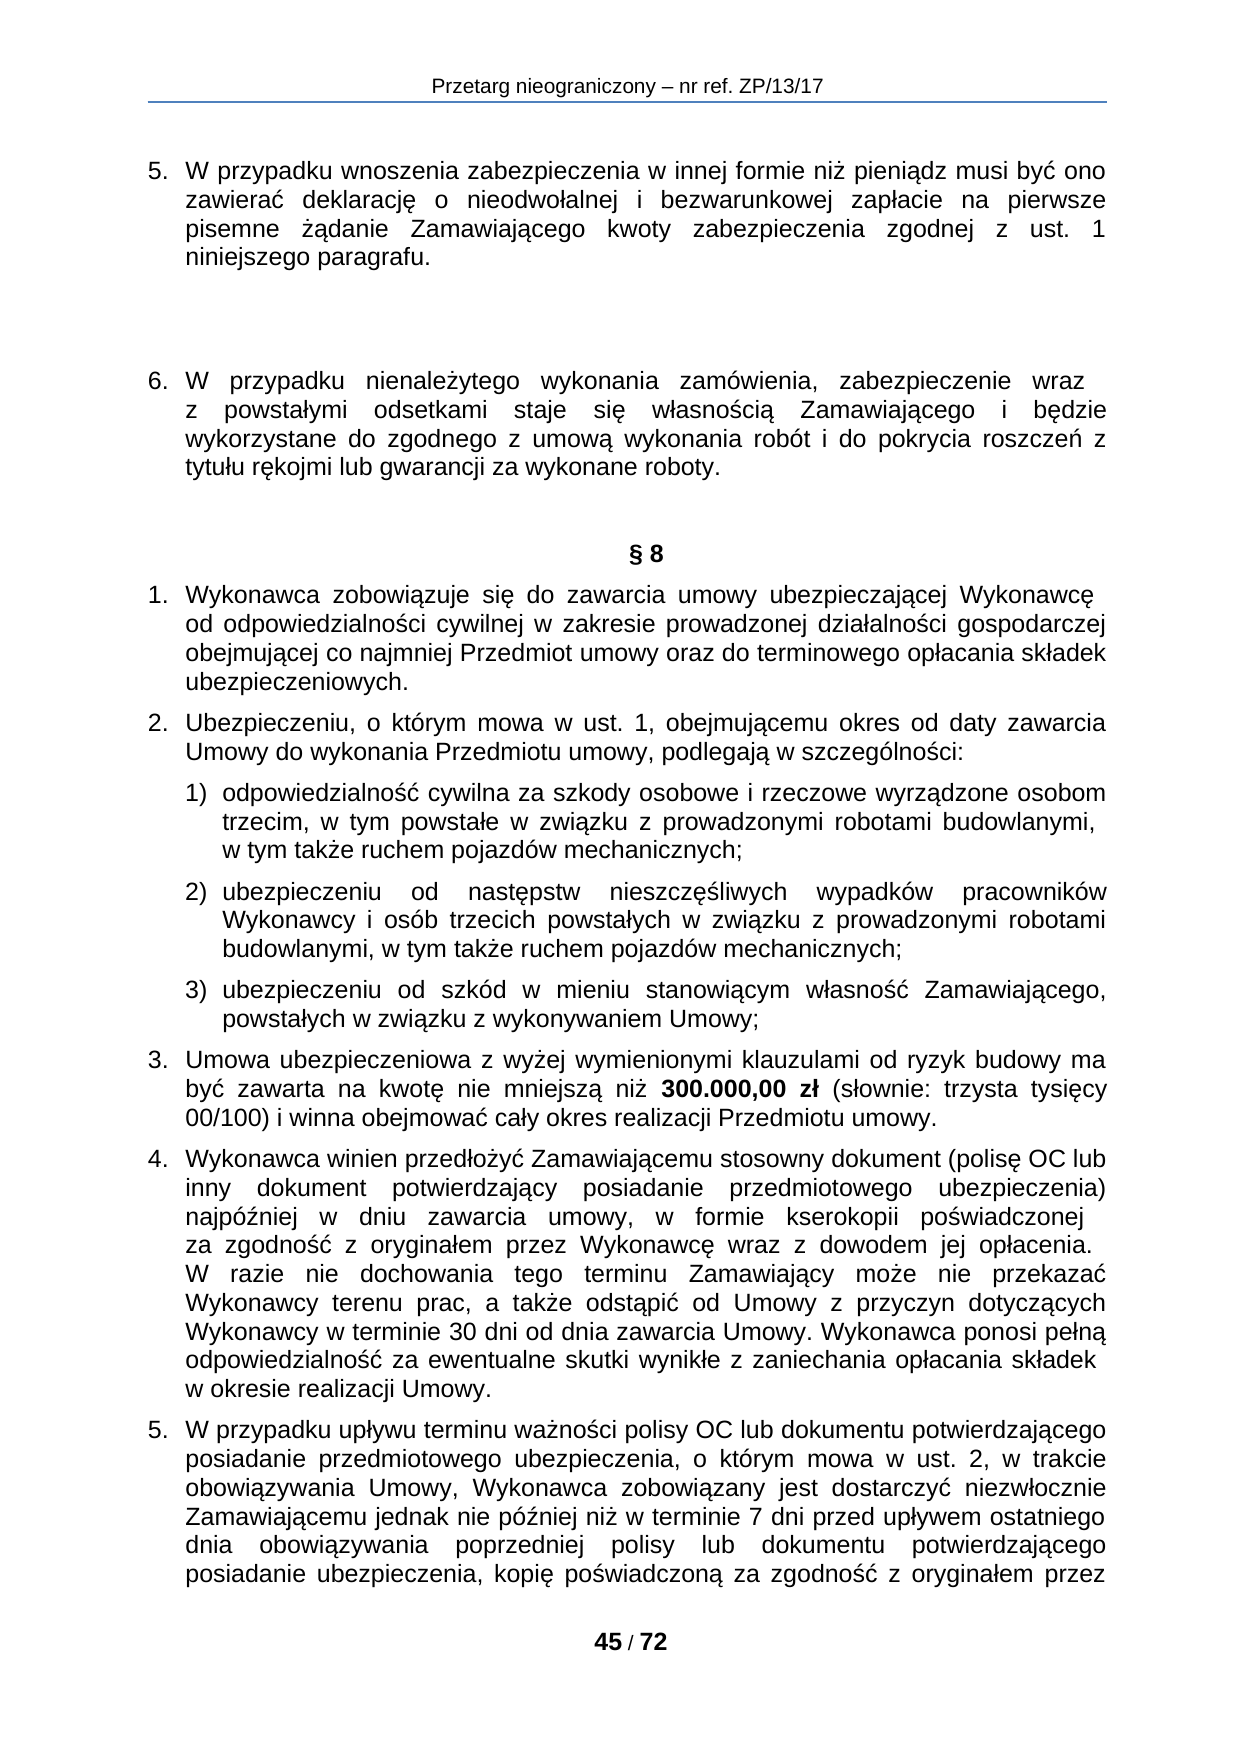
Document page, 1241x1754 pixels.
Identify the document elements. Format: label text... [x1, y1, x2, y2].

list W przypadku nienależytego wykonania zamówienia, zabezpieczenie wraz z powstałymi odsetkami staje się własnością Zamawiającego i będzie wykorzystane do zgodnego z umową wykonania robót i do pokrycia roszczeń z tytułu rękojmi lub gwarancji za wykonane roboty. [148, 366, 1107, 481]
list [148, 1415, 1107, 1588]
list § 8 [185, 539, 1107, 568]
list odpowiedzialność cywilna za szkody osobowe i rzeczowe wyrządzone osobom trzecim, w tym powstałe w związku z prowadzonymi robotami budowlanymi, w tym także ruchem pojazdów mechanicznych; [185, 778, 1107, 864]
list Ubezpieczeniu, o którym mowa w ust. 1, obejmującemu okres od daty zawarcia Umowy do wykonania Przedmiotu umowy, podlegają w szczególności: [148, 708, 1107, 765]
list ubezpieczeniu od szkód w mieniu stanowiącym własność Zamawiającego, powstałych w związku z wykonywaniem Umowy; [185, 975, 1107, 1033]
list W przypadku wnoszenia zabezpieczenia w innej formie niż pieniądz musi być ono zawierać deklarację o nieodwołalnej i bezwarunkowej zapłacie na pierwsze pisemne żądanie Zamawiającego kwoty zabezpieczenia zgodnej z ust. 1 niniejszego paragrafu. [148, 156, 1107, 271]
list Umowa ubezpieczeniowa z wyżej wymienionymi klauzulami od ryzyk budowy ma być zawarta na kwotę nie mniejszą niż 300.000,00 zł (słownie: trzysta tysięcy 00/100) i winna obejmować cały okres realizacji Przedmiotu umowy. [148, 1045, 1107, 1132]
list ubezpieczeniu od następstw nieszczęśliwych wypadków pracowników Wykonawcy i osób trzecich powstałych w związku z prowadzonymi robotami budowlanymi, w tym także ruchem pojazdów mechanicznych; [185, 877, 1107, 963]
list Wykonawca zobowiązuje się do zawarcia umowy ubezpieczającej Wykonawcę od odpowiedzialności cywilnej w zakresie prowadzonej działalności gospodarczej obejmującej co najmniej Przedmiot umowy oraz do terminowego opłacania składek ubezpieczeniowych. [148, 580, 1107, 695]
list Wykonawca winien przedłożyć Zamawiającemu stosowny dokument (polisę OC lub inny dokument potwierdzający posiadanie przedmiotowego ubezpieczenia) najpóźniej w dniu zawarcia umowy, w formie kserokopii poświadczonej za zgodność z oryginałem przez Wykonawcę wraz z dowodem jej opłacenia. W razie nie dochowania tego terminu Zamawiający może nie przekazać Wykonawcy terenu prac, a także odstąpić od Umowy z przyczyn dotyczących Wykonawcy w terminie 30 dni od dnia zawarcia Umowy. Wykonawca ponosi pełną odpowiedzialność za ewentualne skutki wynikłe z zaniechania opłacania składek w okresie realizacji Umowy. [148, 1144, 1107, 1403]
